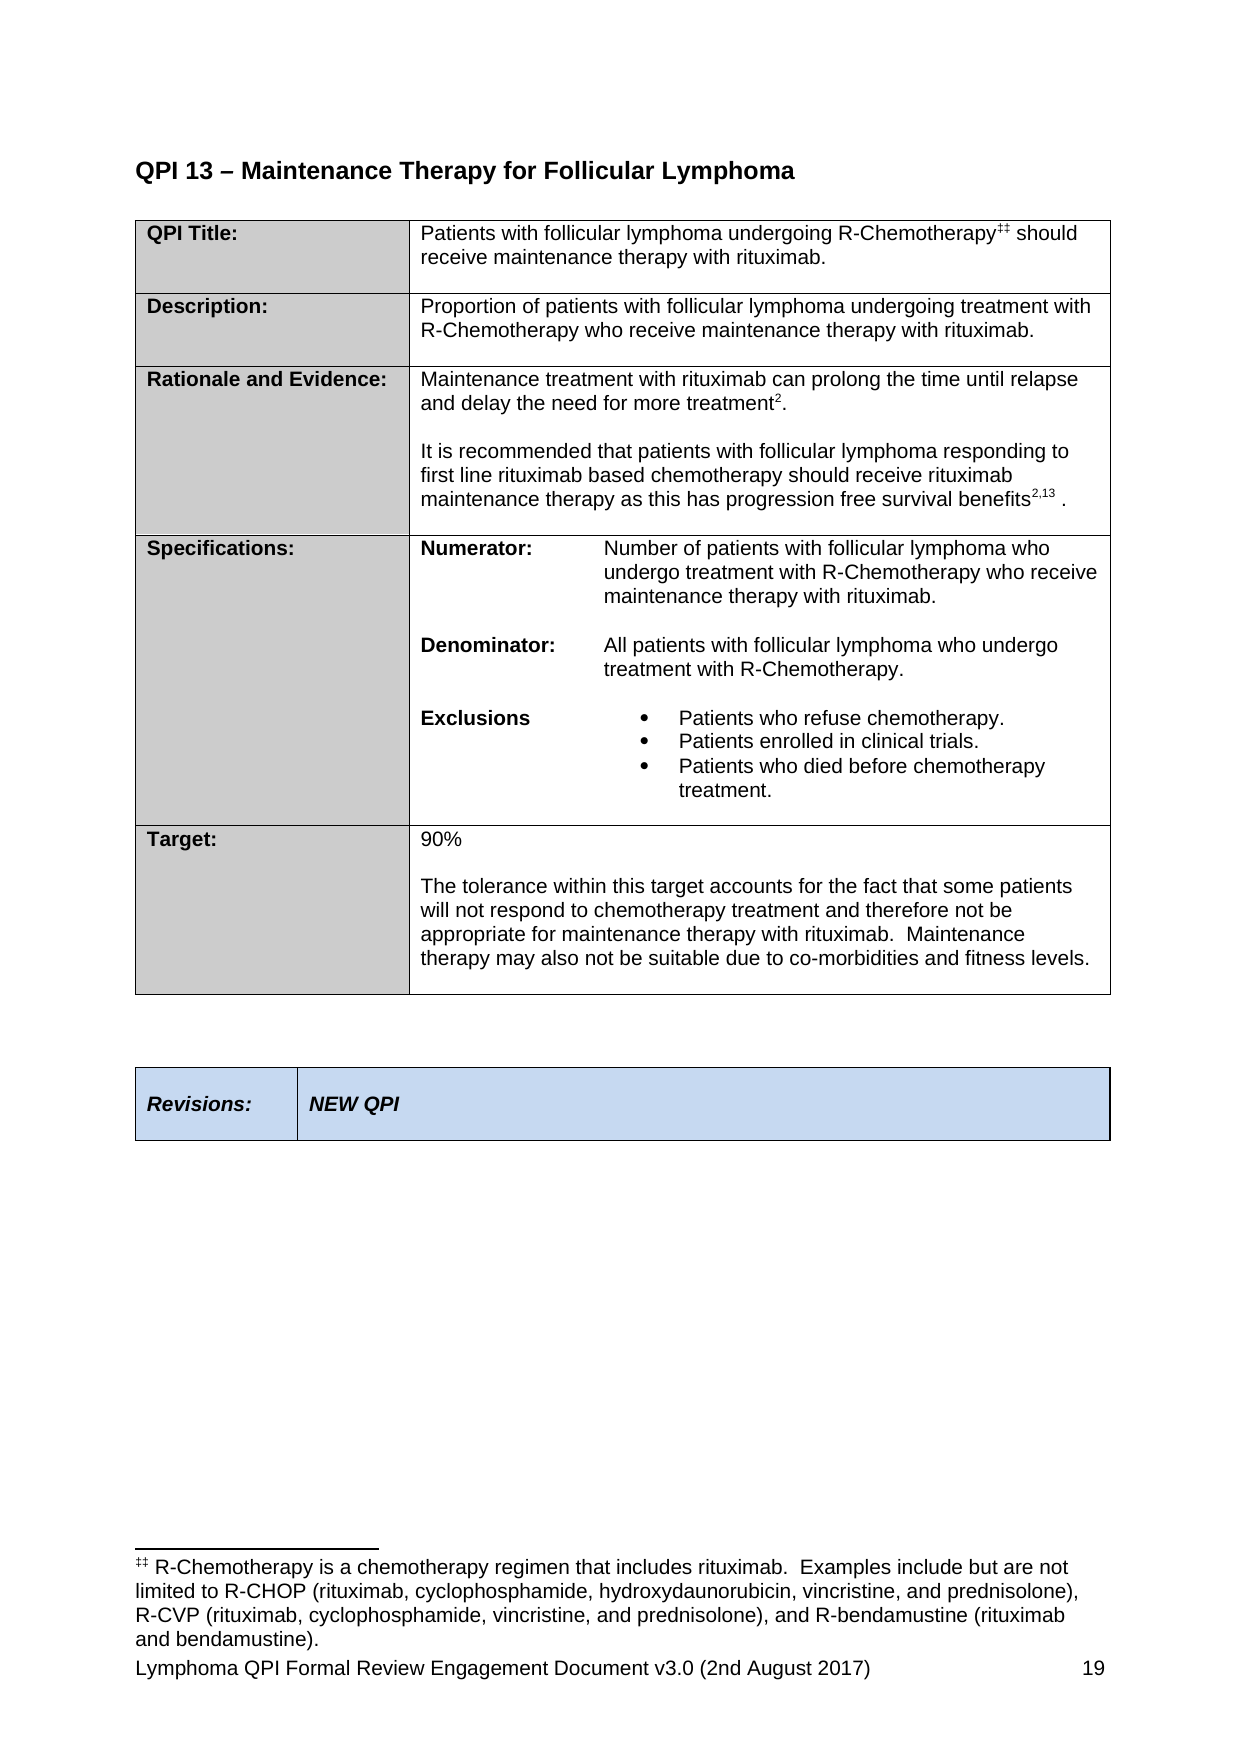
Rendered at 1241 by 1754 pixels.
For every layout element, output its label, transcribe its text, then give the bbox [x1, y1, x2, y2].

table_cell Number of patients with follicular lymphoma who undergo treatment with R-Chemotherapy who receive maintenance therapy with rituximab. [592, 536, 1110, 631]
table_cell Patients who refuse chemotherapy. Patients enrolled in clinical trials. Patients who died before chemotherapy treatment. [592, 704, 1110, 825]
table_cell Exclusions [410, 704, 592, 825]
table_cell Rationale and Evidence: [136, 367, 409, 534]
table_cell Proportion of patients with follicular lymphoma undergoing treatment with R-Chemotherapy who receive maintenance therapy with rituximab. [410, 294, 1110, 366]
table_cell Numerator: [410, 536, 592, 631]
table_cell Maintenance treatment with rituximab can prolong the time until relapse and delay the need for more treatment2. It is recommended that patients with follicular lymphoma responding to first line rituximab based chemotherapy should receive rituximab maintenance therapy as this has progression free survival benefits2,13 . [410, 367, 1110, 534]
subtitle QPI 13 – Maintenance Therapy for Follicular Lymphoma [135, 156, 1105, 185]
table_cell All patients with follicular lymphoma who undergo treatment with R-Chemotherapy. [592, 631, 1110, 704]
table_cell Denominator: [410, 631, 592, 704]
table_cell 90% The tolerance within this target accounts for the fact that some patients will not respond to chemotherapy treatment and therefore not be appropriate for maintenance therapy with rituximab. Maintenance therapy may also not be suitable due to co-morbidities and fitness levels. [410, 826, 1110, 994]
table_cell Description: [136, 294, 409, 366]
table_cell Specifications: [136, 536, 409, 825]
table_header NEW QPI [298, 1068, 1109, 1140]
table_header Revisions: [136, 1068, 297, 1140]
table_cell Target: [136, 826, 409, 994]
table_header QPI Title: [136, 221, 409, 293]
table_header Patients with follicular lymphoma undergoing R-Chemotherapy should receive maintenance therapy with rituximab. [410, 221, 1110, 293]
